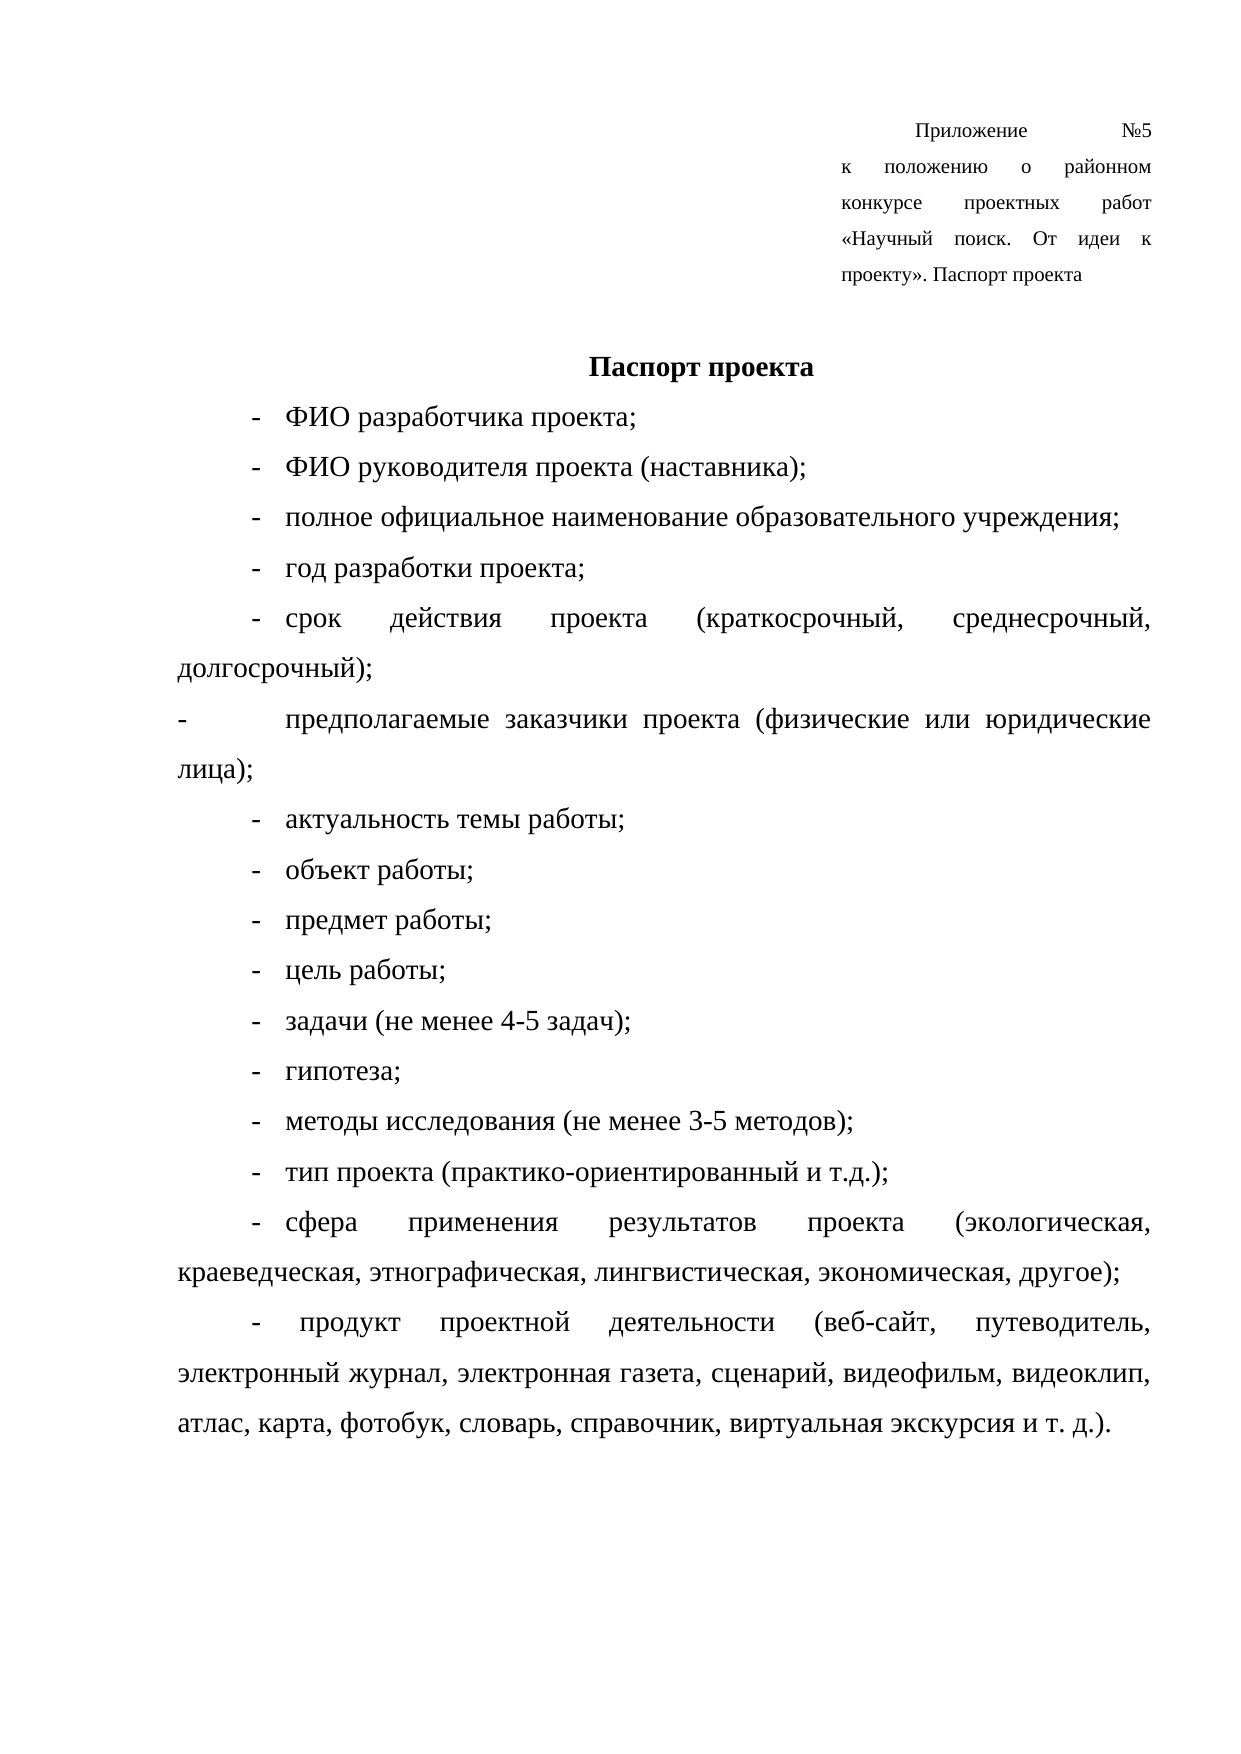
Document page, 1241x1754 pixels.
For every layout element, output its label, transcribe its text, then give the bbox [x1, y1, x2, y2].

list задачи (не менее 4-5 задач); [177, 1003, 1152, 1036]
list предмет работы; [177, 902, 1152, 936]
text Приложение №5 к положению о районном конкурсе проектных работ «Научный поиск. От идеи к проекту». Паспорт проекта [841, 118, 1152, 286]
list сфера применения результатов проекта (экологическая, краеведческая, этнографическая, лингвистическая, экономическая, другое); [177, 1204, 1152, 1288]
list гипотеза; [177, 1053, 1152, 1087]
list год разработки проекта; [177, 550, 1152, 583]
list объект работы; [177, 852, 1152, 885]
list цель работы; [177, 952, 1152, 986]
list полное официальное наименование образовательного учреждения; [177, 499, 1152, 533]
list срок действия проекта (краткосрочный, среднесрочный, долгосрочный); [177, 600, 1152, 684]
list тип проекта (практико-ориентированный и т.д.); [177, 1154, 1152, 1187]
list актуальность темы работы; [177, 801, 1152, 835]
text - продукт проектной деятельности (веб-сайт, путеводитель, электронный журнал, электронная газета, сценарий, видеофильм, видеоклип, атлас, карта, фотобук, словарь, справочник, виртуальная экскурсия и т. д.). [177, 1304, 1152, 1439]
list ФИО разработчика проекта; [177, 399, 1152, 432]
list предполагаемые заказчики проекта (физические или юридические лица); [177, 701, 1152, 785]
list методы исследования (не менее 3-5 методов); [177, 1103, 1152, 1137]
list ФИО руководителя проекта (наставника); [177, 449, 1152, 483]
text Паспорт проекта [177, 349, 1152, 382]
